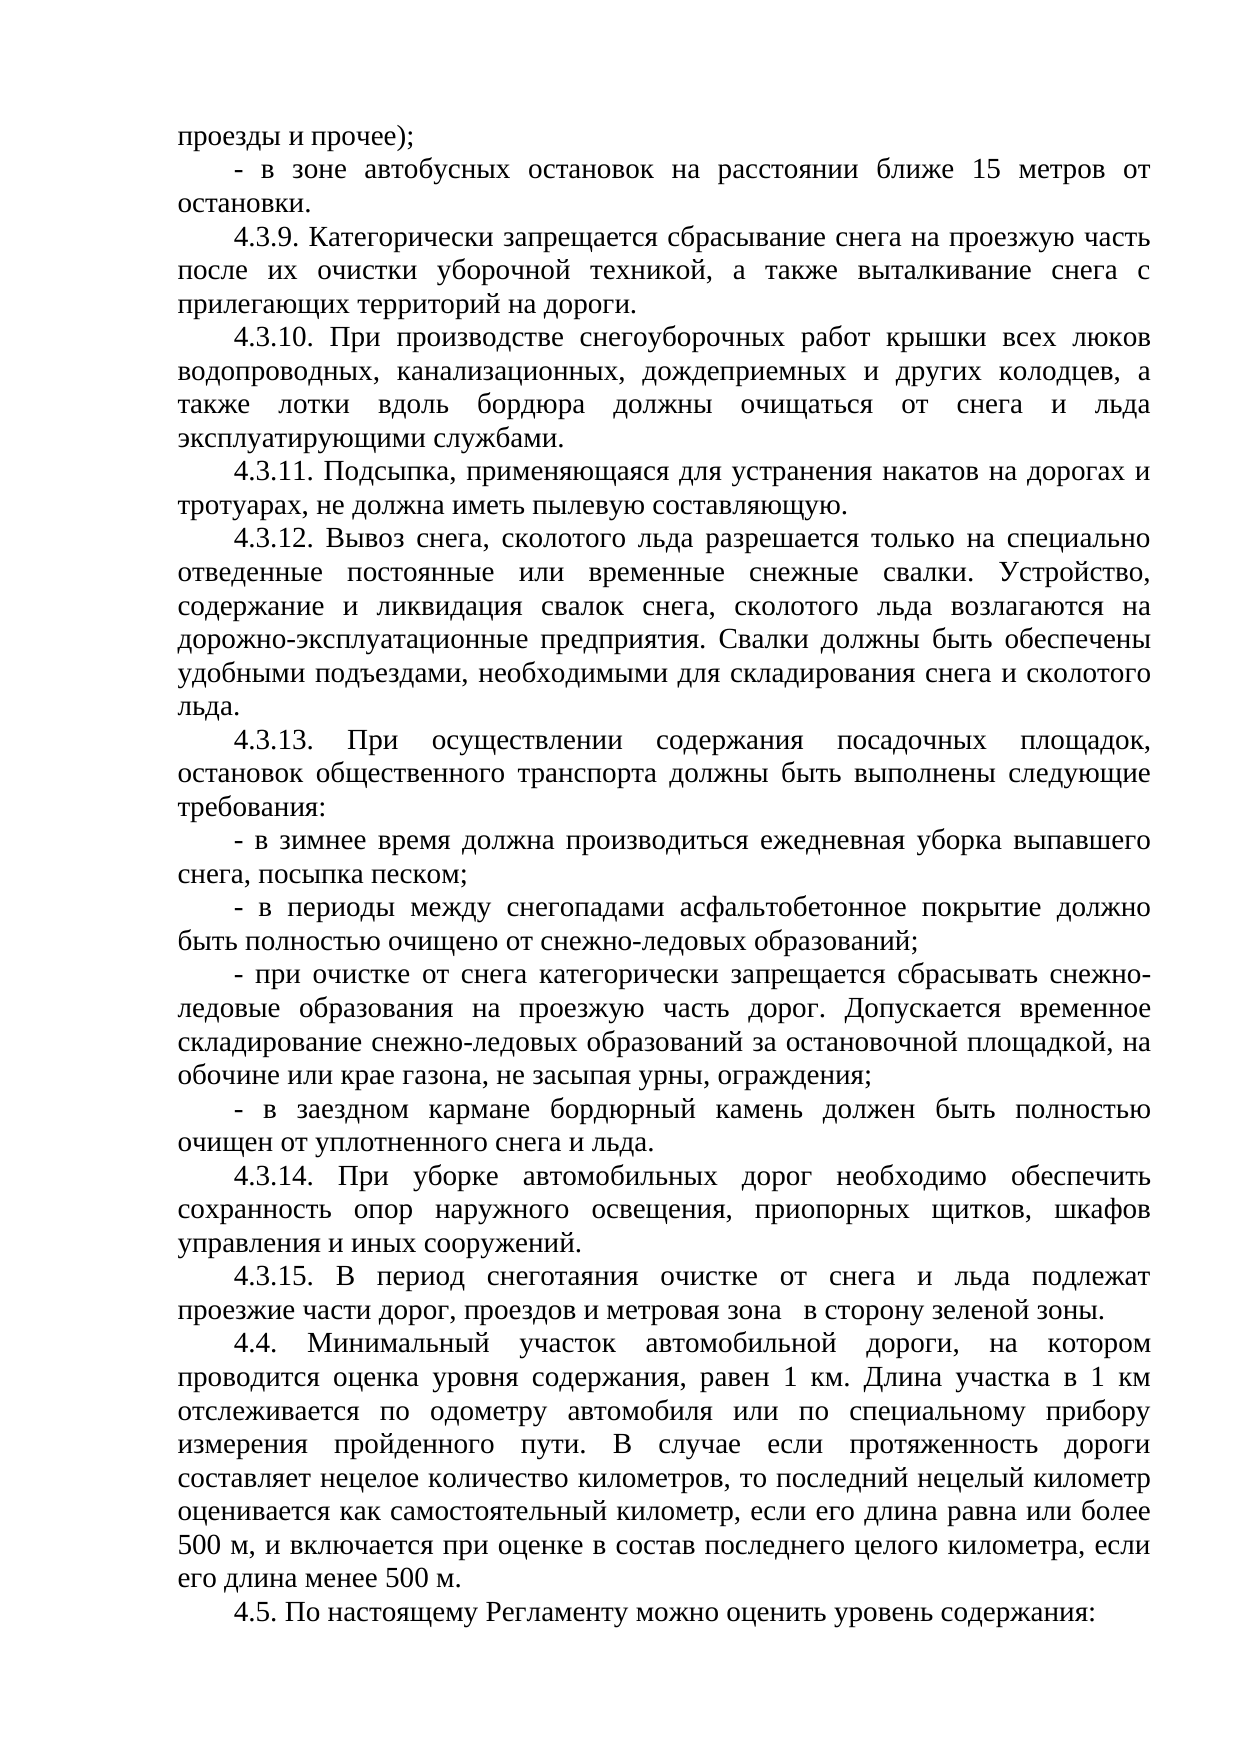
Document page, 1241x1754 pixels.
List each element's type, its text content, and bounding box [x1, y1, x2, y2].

text - в периоды между снегопадами асфальтобетонное покрытие должно быть полностью очищено от снежно-ледовых образований; [177, 889, 1152, 957]
text 4.3.12. Вывоз снега, сколотого льда разрешается только на специально отведенные постоянные или временные снежные свалки. Устройство, содержание и ликвидация свалок снега, сколотого льда возлагаются на дорожно-эксплуатационные предприятия. Свалки должны быть обеспечены удобными подъездами, необходимыми для складирования снега и сколотого льда. [177, 521, 1152, 722]
text 4.4. Минимальный участок автомобильной дороги, на котором проводится оценка уровня содержания, равен 1 км. Длина участка в 1 км отслеживается по одометру автомобиля или по специальному прибору измерения пройденного пути. В случае если протяженность дороги составляет нецелое количество километров, то последний нецелый километр оценивается как самостоятельный километр, если его длина равна или более 500 м, и включается при оценке в состав последнего целого километра, если его длина менее 500 м. [177, 1326, 1152, 1594]
text 4.3.14. При уборке автомобильных дорог необходимо обеспечить сохранность опор наружного освещения, приопорных щитков, шкафов управления и иных сооружений. [177, 1158, 1152, 1258]
text - при очистке от снега категорически запрещается сбрасывать снежно-ледовые образования на проезжую часть дорог. Допускается временное складирование снежно-ледовых образований за остановочной площадкой, на обочине или крае газона, не засыпая урны, ограждения; [177, 957, 1152, 1091]
text 4.5. По настоящему Регламенту можно оценить уровень содержания: [177, 1594, 1152, 1627]
text 4.3.11. Подсыпка, применяющаяся для устранения накатов на дорогах и тротуарах, не должна иметь пылевую составляющую. [177, 453, 1152, 521]
text 4.3.9. Категорически запрещается сбрасывание снега на проезжую часть после их очистки уборочной техникой, а также выталкивание снега с прилегающих территорий на дороги. [177, 219, 1152, 319]
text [177, 118, 1152, 152]
text - в зоне автобусных остановок на расстоянии ближе 15 метров от остановки. [177, 152, 1152, 219]
text 4.3.10. При производстве снегоуборочных работ крышки всех люков водопроводных, канализационных, дождеприемных и других колодцев, а также лотки вдоль бордюра должны очищаться от снега и льда эксплуатирующими службами. [177, 319, 1152, 453]
text - в заездном кармане бордюрный камень должен быть полностью очищен от уплотненного снега и льда. [177, 1091, 1152, 1158]
text 4.3.13. При осуществлении содержания посадочных площадок, остановок общественного транспорта должны быть выполнены следующие требования: [177, 722, 1152, 822]
text - в зимнее время должна производиться ежедневная уборка выпавшего снега, посыпка песком; [177, 822, 1152, 889]
text 4.3.15. В период снеготаяния очистке от снега и льда подлежат проезжие части дорог, проездов и метровая зона в сторону зеленой зоны. [177, 1258, 1152, 1326]
